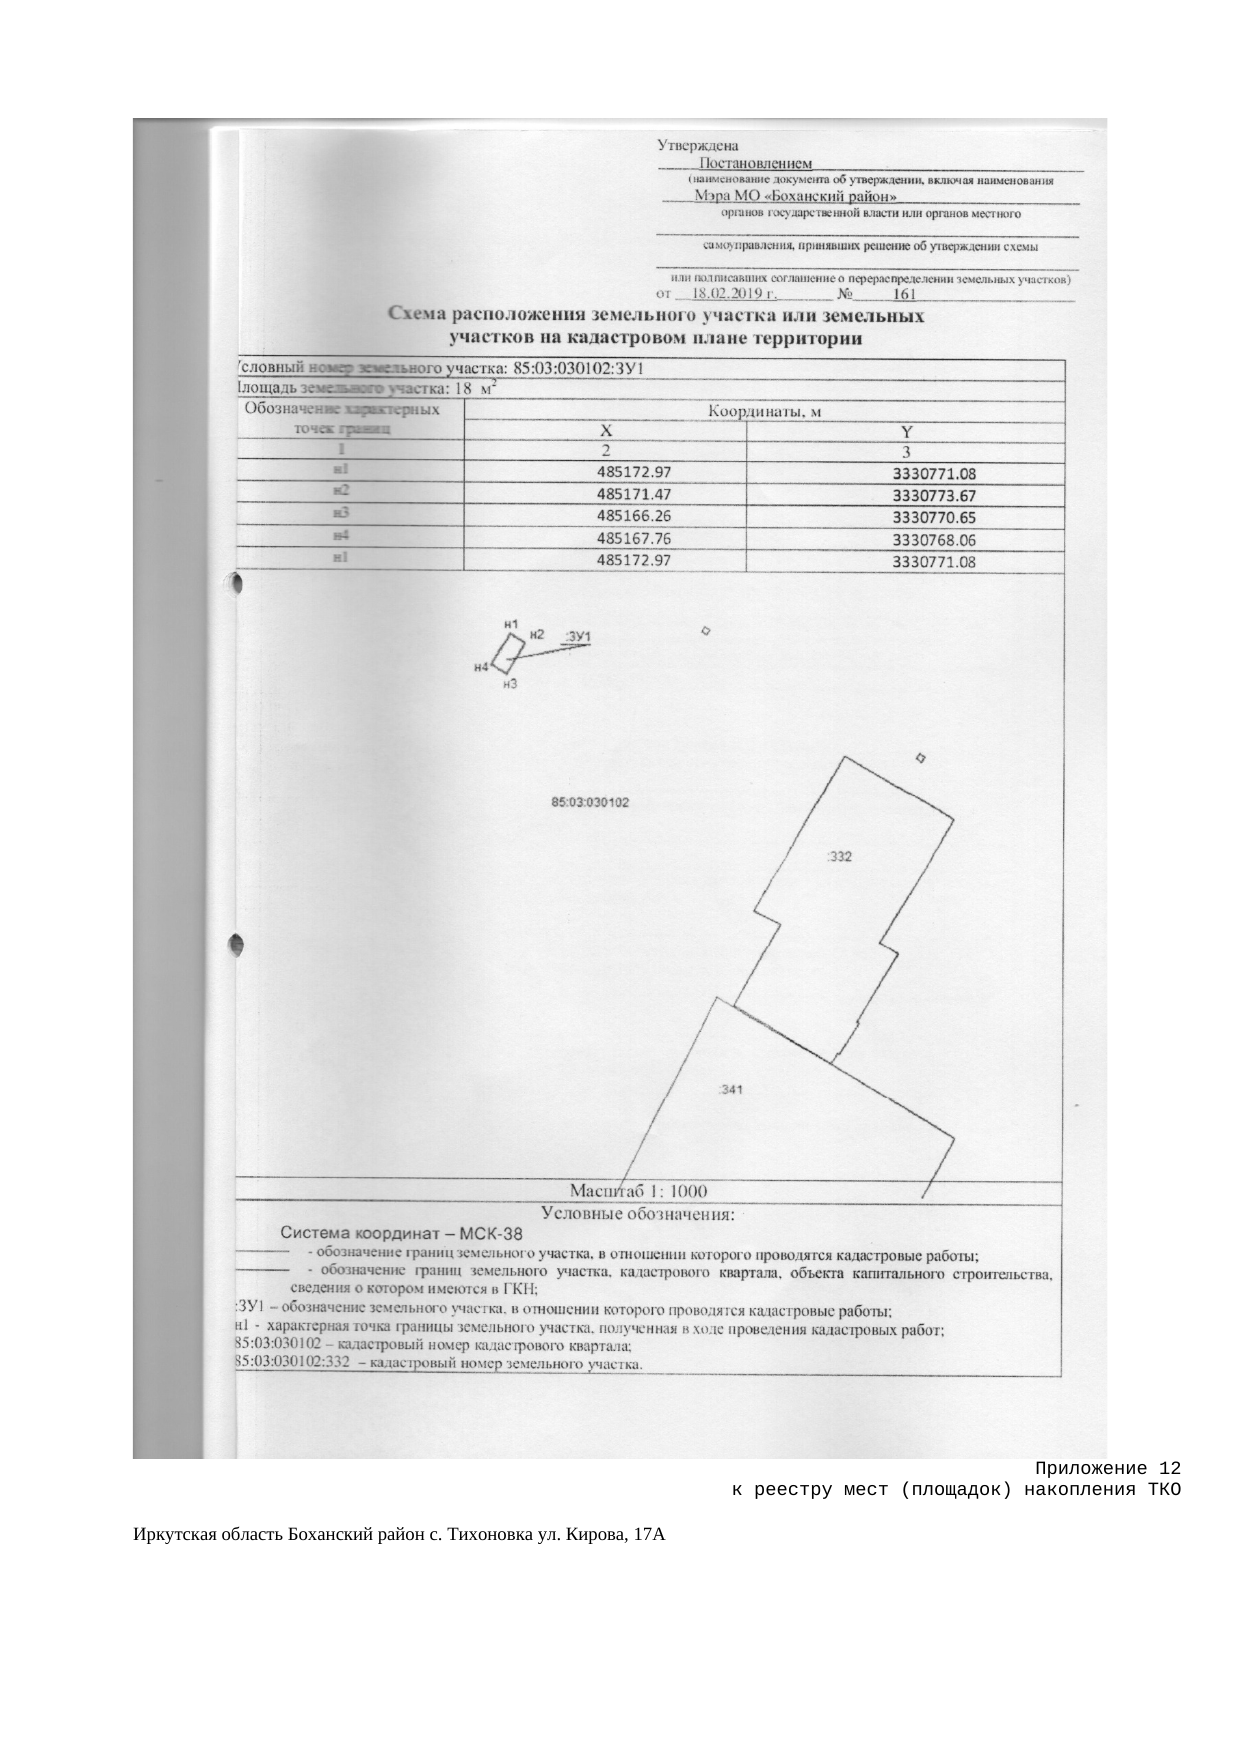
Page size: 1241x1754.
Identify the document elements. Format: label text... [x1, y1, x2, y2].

text Приложение 12 [133, 1459, 1181, 1480]
text Иркутская область Боханский район с. Тихоновка ул. Кирова, 17А [133, 1523, 1181, 1544]
picture [132, 118, 1108, 1459]
text к реестру мест (площадок) накопления ТКО [133, 1480, 1181, 1501]
